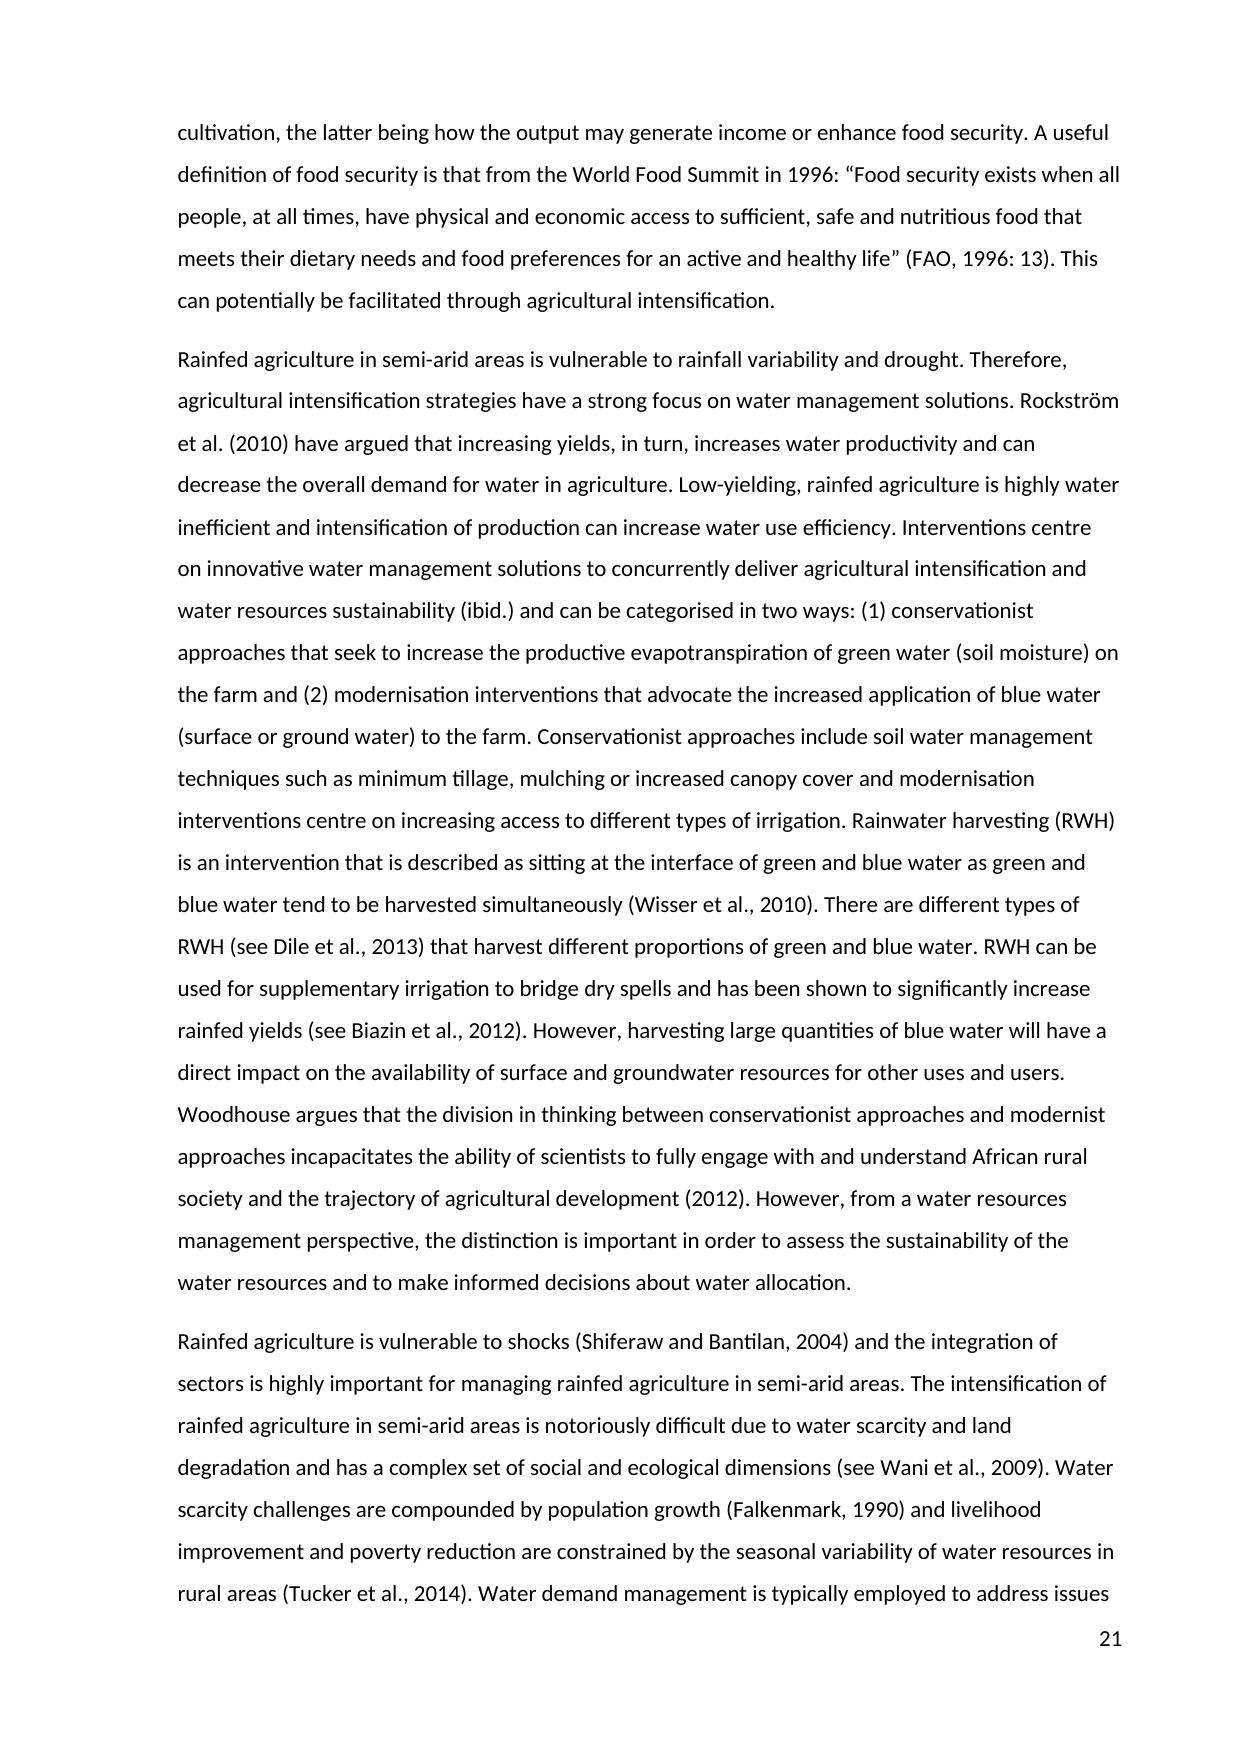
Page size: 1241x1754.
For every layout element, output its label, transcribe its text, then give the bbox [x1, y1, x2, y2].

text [177, 118, 1122, 314]
text Rainfed agriculture in semi-arid areas is vulnerable to rainfall variability and drought. Therefore, agricultural intensification strategies have a strong focus on water management solutions. Rockström et al. (2010) have argued that increasing yields, in turn, increases water productivity and can decrease the overall demand for water in agriculture. Low-yielding, rainfed agriculture is highly water inefficient and intensification of production can increase water use efficiency. Interventions centre on innovative water management solutions to concurrently deliver agricultural intensification and water resources sustainability (ibid.) and can be categorised in two ways: (1) conservationist approaches that seek to increase the productive evapotranspiration of green water (soil moisture) on the farm and (2) modernisation interventions that advocate the increased application of blue water (surface or ground water) to the farm. Conservationist approaches include soil water management techniques such as minimum tillage, mulching or increased canopy cover and modernisation interventions centre on increasing access to different types of irrigation. Rainwater harvesting (RWH) is an intervention that is described as sitting at the interface of green and blue water as green and blue water tend to be harvested simultaneously (Wisser et al., 2010). There are different types of RWH (see Dile et al., 2013) that harvest different proportions of green and blue water. RWH can be used for supplementary irrigation to bridge dry spells and has been shown to significantly increase rainfed yields (see Biazin et al., 2012). However, harvesting large quantities of blue water will have a direct impact on the availability of surface and groundwater resources for other uses and users. Woodhouse argues that the division in thinking between conservationist approaches and modernist approaches incapacitates the ability of scientists to fully engage with and understand African rural society and the trajectory of agricultural development (2012). However, from a water resources management perspective, the distinction is important in order to assess the sustainability of the water resources and to make informed decisions about water allocation. [177, 345, 1122, 1296]
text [177, 1327, 1122, 1607]
